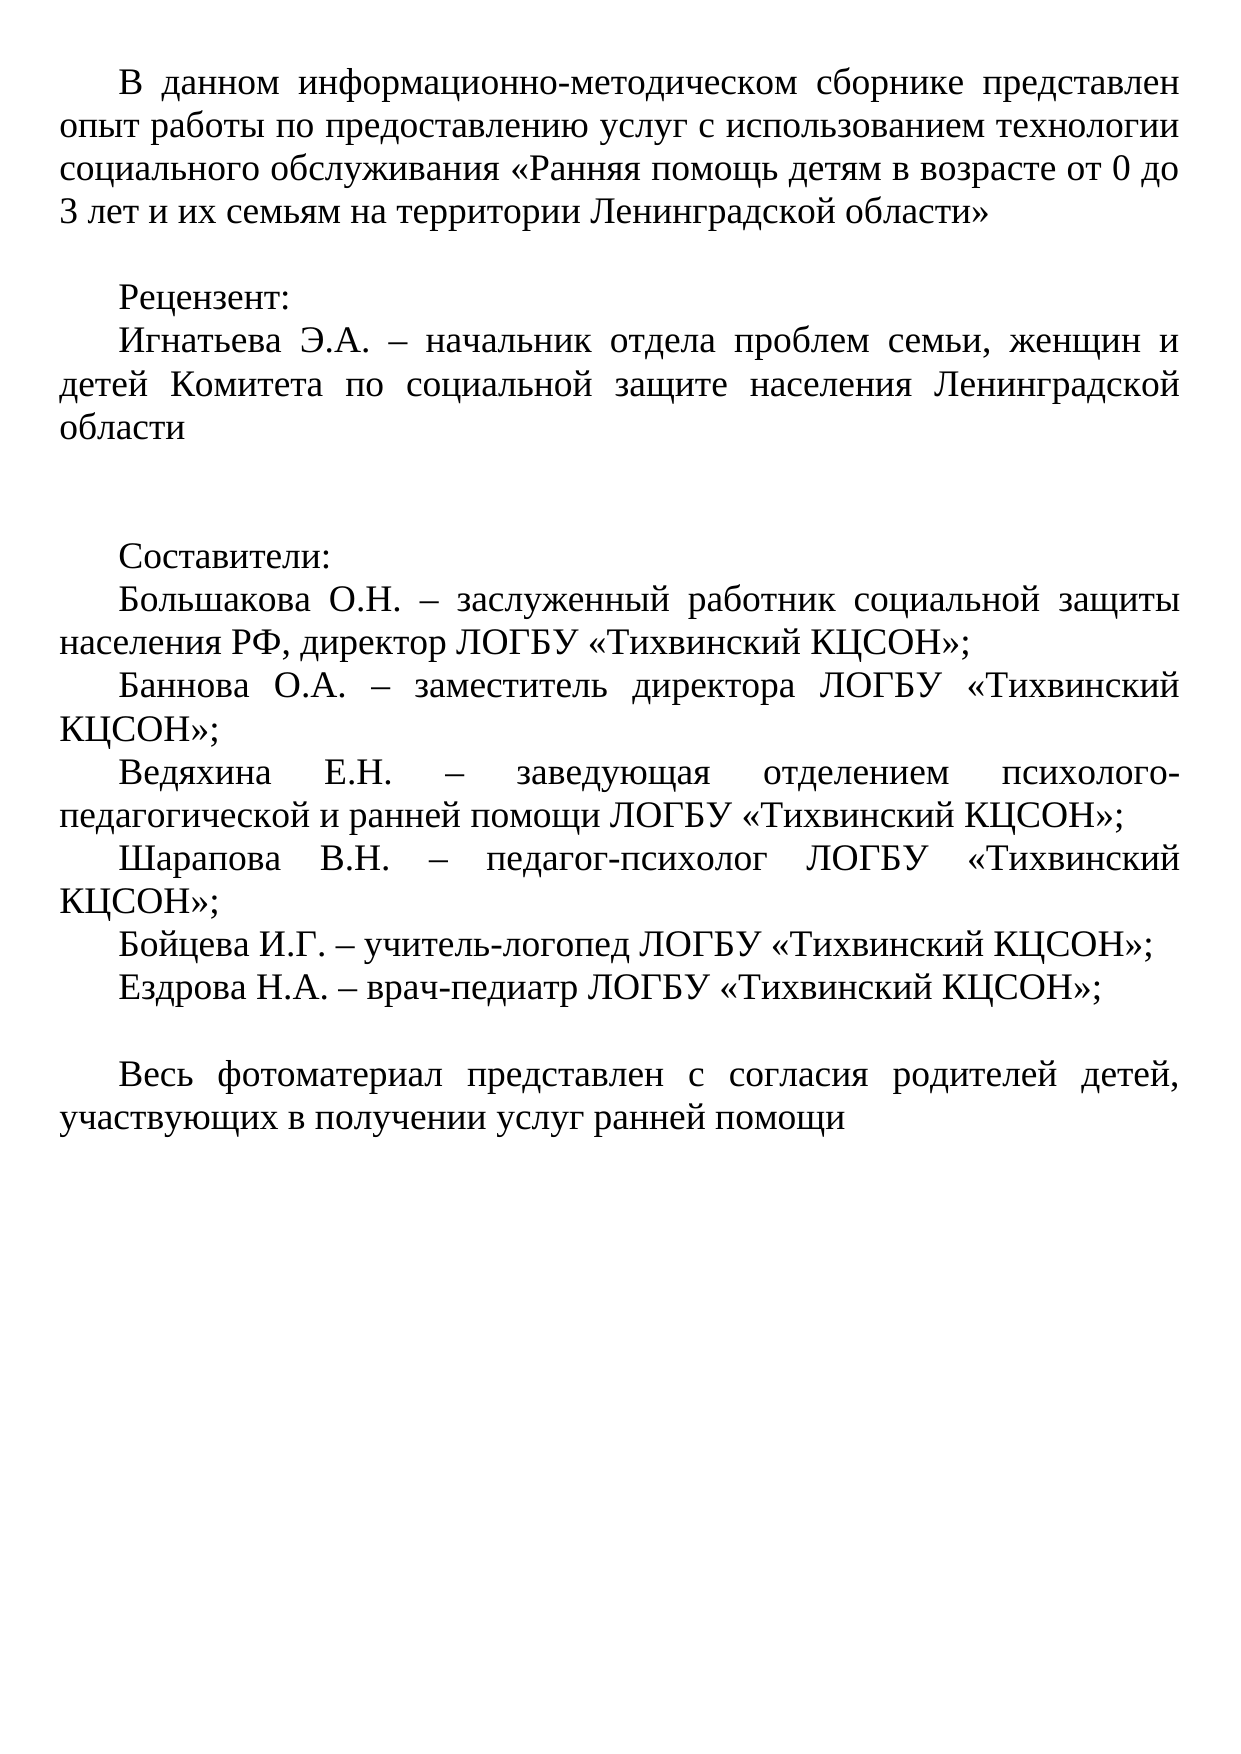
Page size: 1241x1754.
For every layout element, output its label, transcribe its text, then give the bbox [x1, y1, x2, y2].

text Рецензент: [59, 275, 1181, 318]
text Весь фотоматериал представлен с согласия родителей детей, участвующих в получении услуг ранней помощи [59, 1051, 1181, 1137]
text В данном информационно-методическом сборнике представлен опыт работы по предоставлению услуг с использованием технологии социального обслуживания «Ранняя помощь детям в возрасте от 0 до 3 лет и их семьям на территории Ленинградской области» [59, 59, 1181, 232]
text Составители: [59, 533, 1181, 577]
text Шарапова В.Н. – педагог-психолог ЛОГБУ «Тихвинский КЦСОН»; [59, 835, 1181, 922]
text Баннова О.А. – заместитель директора ЛОГБУ «Тихвинский КЦСОН»; [59, 663, 1181, 749]
text Ведяхина Е.Н. – заведующая отделением психолого-педагогической и ранней помощи ЛОГБУ «Тихвинский КЦСОН»; [59, 749, 1181, 835]
text Ездрова Н.А. – врач-педиатр ЛОГБУ «Тихвинский КЦСОН»; [59, 965, 1181, 1008]
text Игнатьева Э.А. – начальник отдела проблем семьи, женщин и детей Комитета по социальной защите населения Ленинградской области [59, 318, 1181, 447]
text Бойцева И.Г. – учитель-логопед ЛОГБУ «Тихвинский КЦСОН»; [59, 922, 1181, 965]
text Большакова О.Н. – заслуженный работник социальной защиты населения РФ, директор ЛОГБУ «Тихвинский КЦСОН»; [59, 577, 1181, 663]
